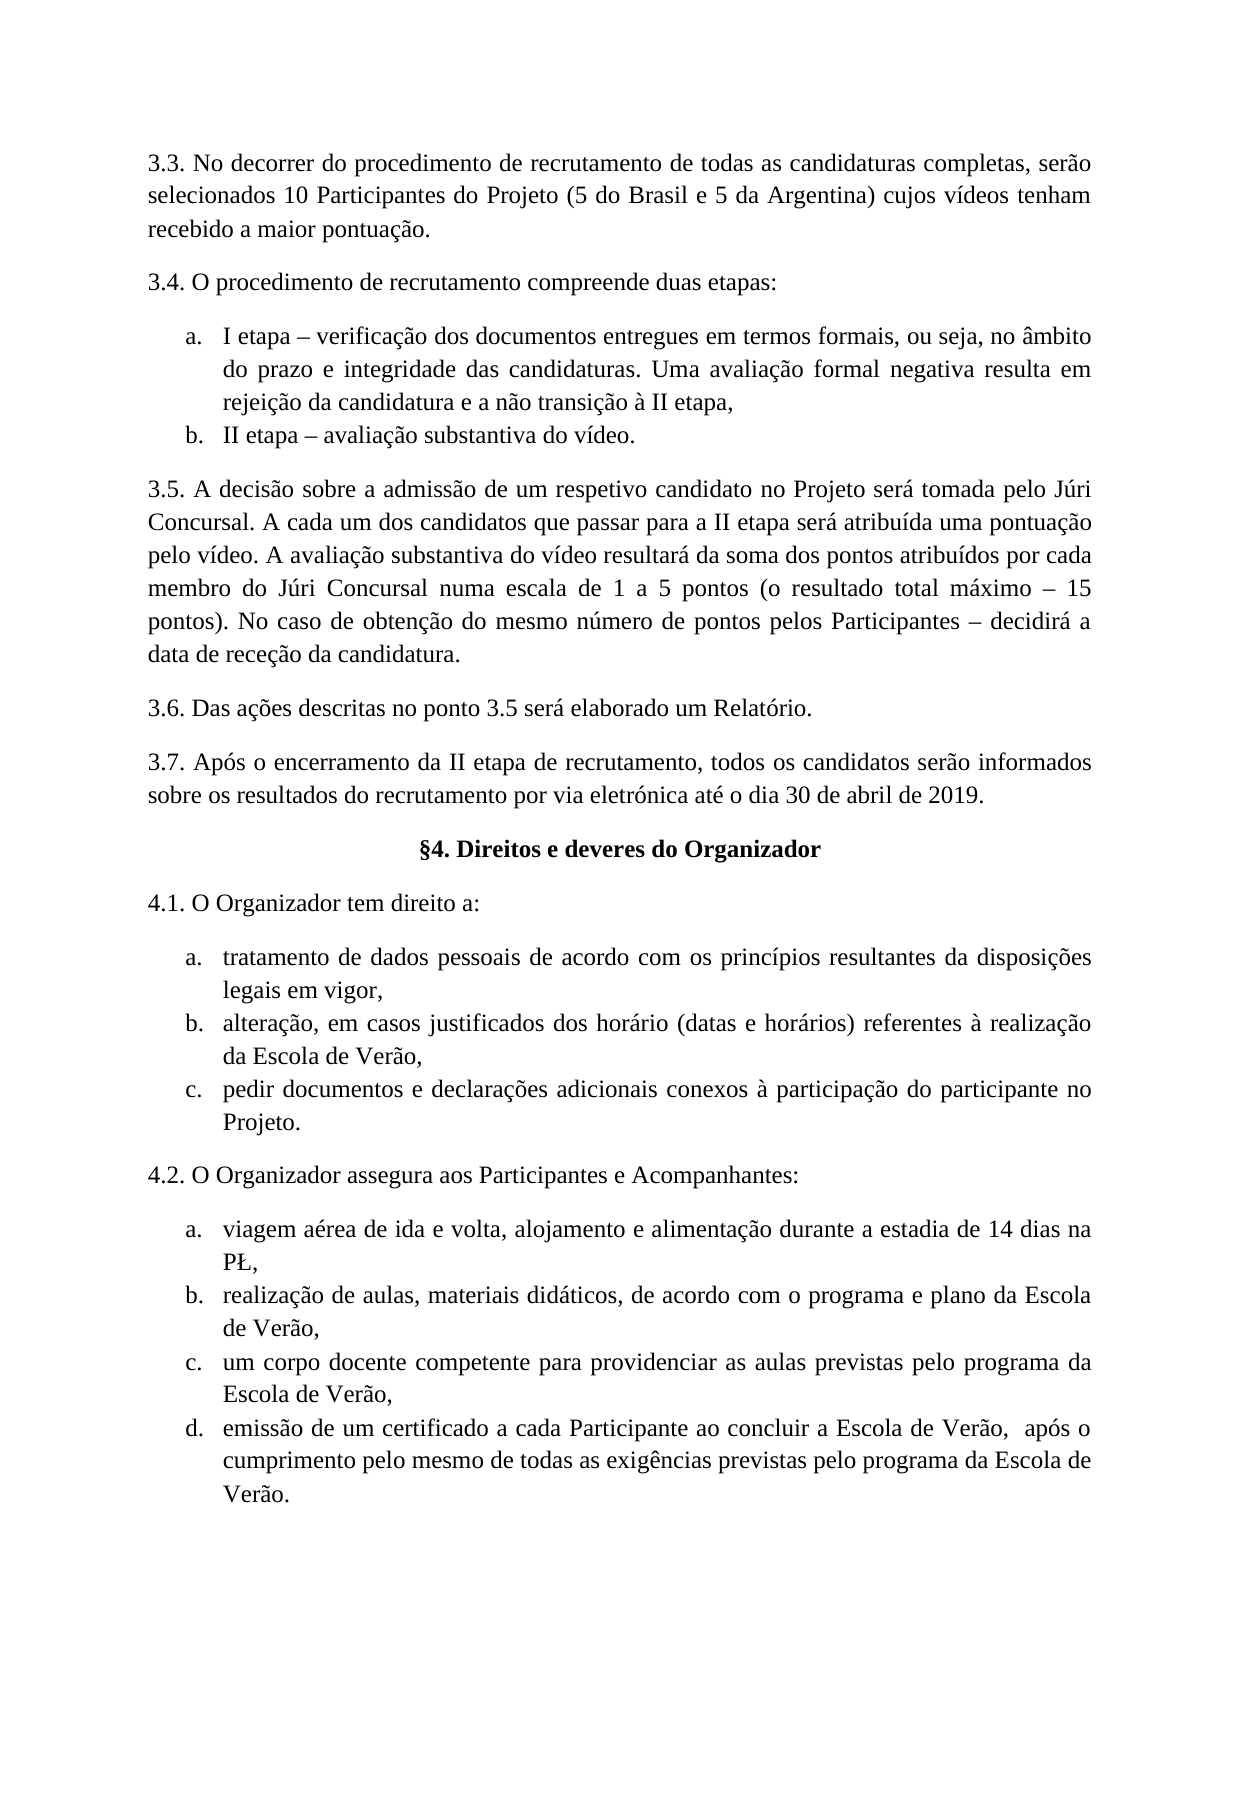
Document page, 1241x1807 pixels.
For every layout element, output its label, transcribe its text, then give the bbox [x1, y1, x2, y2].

list um corpo docente competente para providenciar as aulas previstas pelo programa da Escola de Verão, [185, 1347, 1093, 1408]
text 3.4. O procedimento de recrutamento compreende duas etapas: [148, 267, 1093, 296]
list realização de aulas, materiais didáticos, de acordo com o programa e plano da Escola de Verão, [185, 1281, 1093, 1342]
list alteração, em casos justificados dos horário (datas e horários) referentes à realização da Escola de Verão, [185, 1008, 1093, 1069]
text 3.3. No decorrer do procedimento de recrutamento de todas as candidaturas completas, serão selecionados 10 Participantes do Projeto (5 do Brasil e 5 da Argentina) cujos vídeos tenham recebido a maior pontuação. [148, 148, 1093, 242]
list I etapa – verificação dos documentos entregues em termos formais, ou seja, no âmbito do prazo e integridade das candidaturas. Uma avaliação formal negativa resulta em rejeição da candidatura e a não transição à II etapa, [185, 321, 1093, 416]
text 4.2. O Organizador assegura aos Participantes e Acompanhantes: [148, 1161, 1093, 1189]
list viagem aérea de ida e volta, alojamento e alimentação durante a estadia de 14 dias na PŁ, [185, 1214, 1093, 1276]
text 4.1. O Organizador tem direito a: [148, 888, 1093, 917]
list pedir documentos e declarações adicionais conexos à participação do participante no Projeto. [185, 1074, 1093, 1136]
list emissão de um certificado a cada Participante ao concluir a Escola de Verão, após o cumprimento pelo mesmo de todas as exigências previstas pelo programa da Escola de Verão. [185, 1413, 1093, 1507]
text §4. Direitos e deveres do Organizador [148, 834, 1093, 863]
text 3.5. A decisão sobre a admissão de um respetivo candidato no Projeto será tomada pelo Júri Concursal. A cada um dos candidatos que passar para a II etapa será atribuída uma pontuação pelo vídeo. A avaliação substantiva do vídeo resultará da soma dos pontos atribuídos por cada membro do Júri Concursal numa escala de 1 a 5 pontos (o resultado total máximo – 15 pontos). No caso de obtenção do mesmo número de pontos pelos Participantes – decidirá a data de receção da candidatura. [148, 474, 1093, 668]
list II etapa – avaliação substantiva do vídeo. [185, 420, 1093, 449]
text 3.7. Após o encerramento da II etapa de recrutamento, todos os candidatos serão informados sobre os resultados do recrutamento por via eletrónica até o dia 30 de abril de 2019. [148, 747, 1093, 809]
list tratamento de dados pessoais de acordo com os princípios resultantes da disposições legais em vigor, [185, 942, 1093, 1003]
text 3.6. Das ações descritas no ponto 3.5 será elaborado um Relatório. [148, 693, 1093, 722]
